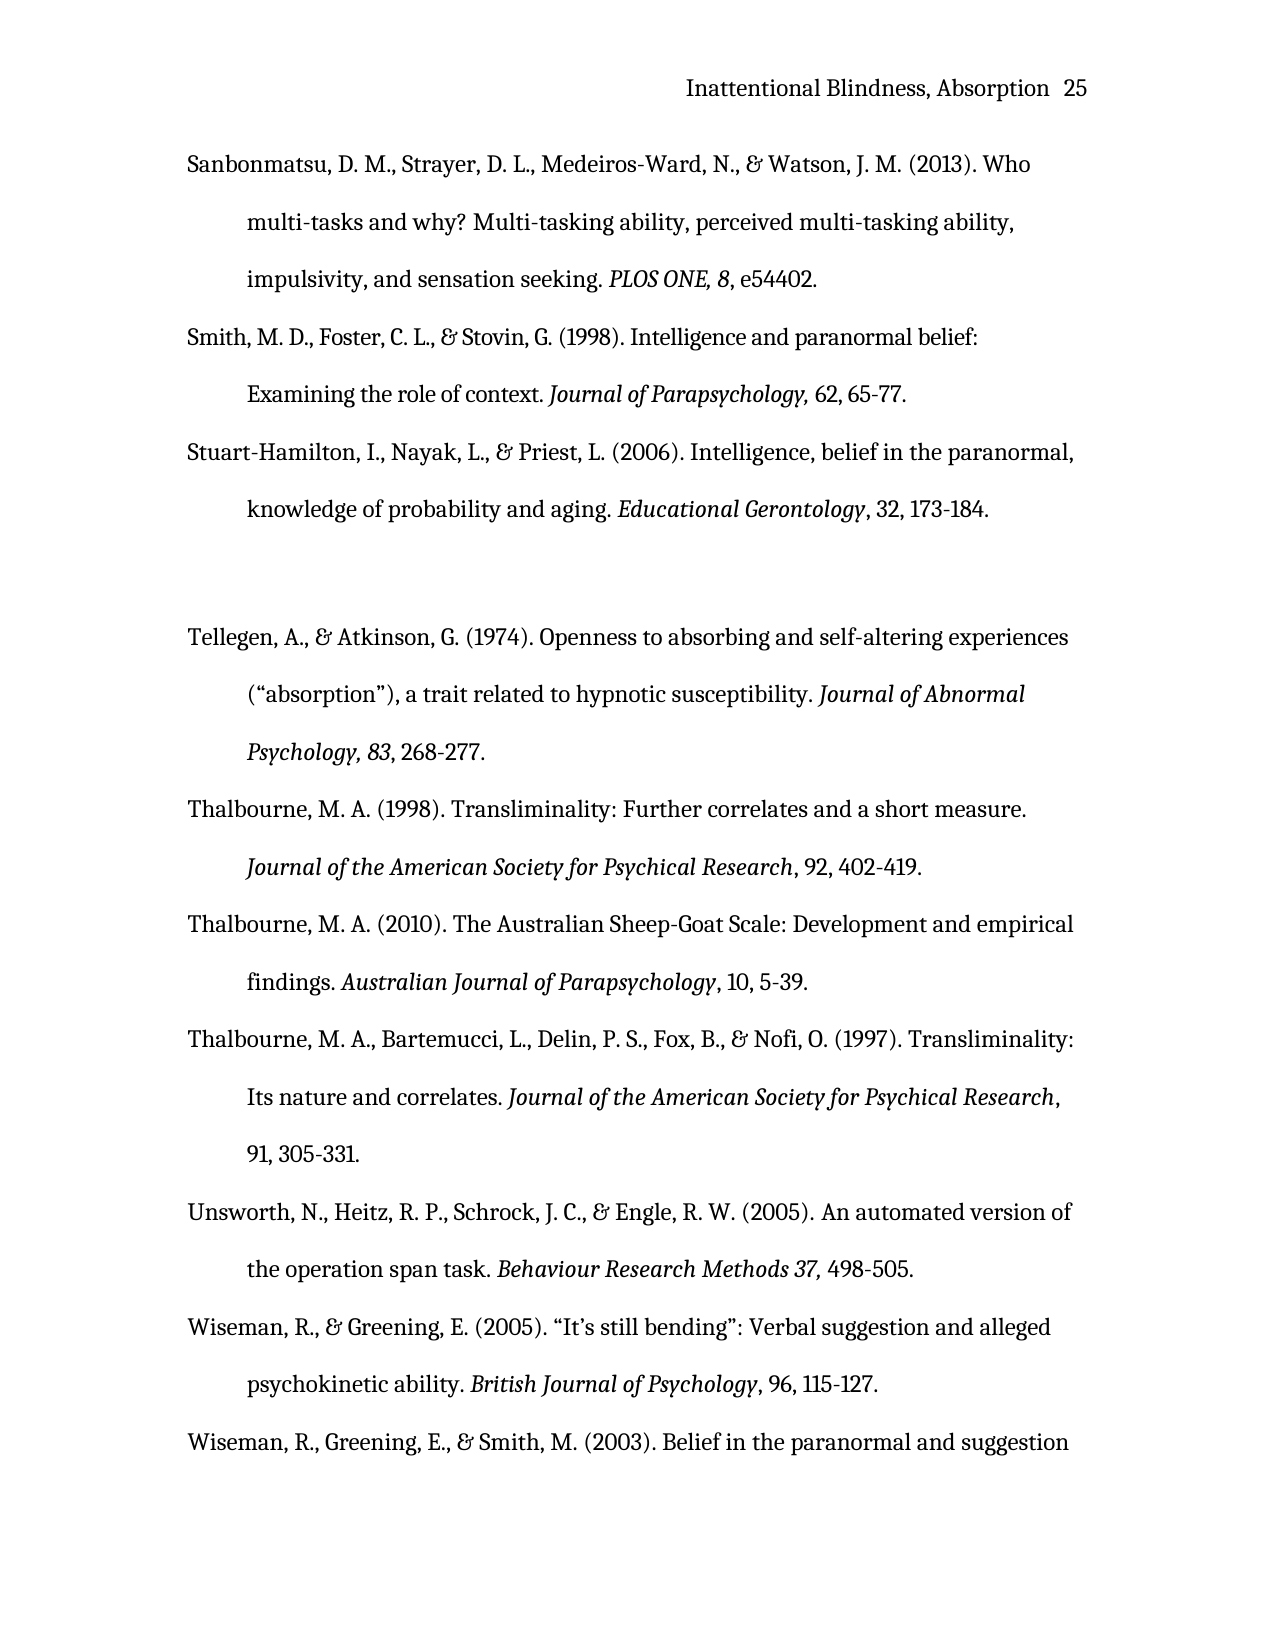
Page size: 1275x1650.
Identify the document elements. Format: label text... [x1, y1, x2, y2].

text Unsworth, N., Heitz, R. P., Schrock, J. C., & Engle, R. W. (2005). An automated version of the operation span task. Behaviour Research Methods 37, 498-505. [187, 1197, 1087, 1284]
text Thalbourne, M. A. (2010). The Australian Sheep-Goat Scale: Development and empirical findings. Australian Journal of Parapsychology, 10, 5-39. [187, 910, 1087, 996]
text Wiseman, R., & Greening, E. (2005). “It’s still bending”: Verbal suggestion and alleged psychokinetic ability. British Journal of Psychology, 96, 115-127. [187, 1312, 1087, 1399]
text Stuart-Hamilton, I., Nayak, L., & Priest, L. (2006). Intelligence, belief in the paranormal, knowledge of probability and aging. Educational Gerontology, 32, 173-184. [187, 437, 1087, 524]
text Smith, M. D., Foster, C. L., & Stovin, G. (1998). Intelligence and paranormal belief: Examining the role of context. Journal of Parapsychology, 62, 65-77. [187, 322, 1087, 409]
text Thalbourne, M. A., Bartemucci, L., Delin, P. S., Fox, B., & Nofi, O. (1997). Transliminality: Its nature and correlates. Journal of the American Society for Psychical Research, 91, 305-331. [187, 1025, 1087, 1169]
text Thalbourne, M. A. (1998). Transliminality: Further correlates and a short measure. Journal of the American Society for Psychical Research, 92, 402-419. [187, 795, 1087, 881]
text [187, 1427, 1087, 1456]
text Tellegen, A., & Atkinson, G. (1974). Openness to absorbing and self-altering experiences (“absorption”), a trait related to hypnotic susceptibility. Journal of Abnormal Psychology, 83, 268-277. [187, 622, 1087, 766]
text Sanbonmatsu, D. M., Strayer, D. L., Medeiros-Ward, N., & Watson, J. M. (2013). Who multi-tasks and why? Multi-tasking ability, perceived multi-tasking ability, impulsivity, and sensation seeking. PLOS ONE, 8, e54402. [187, 150, 1087, 294]
